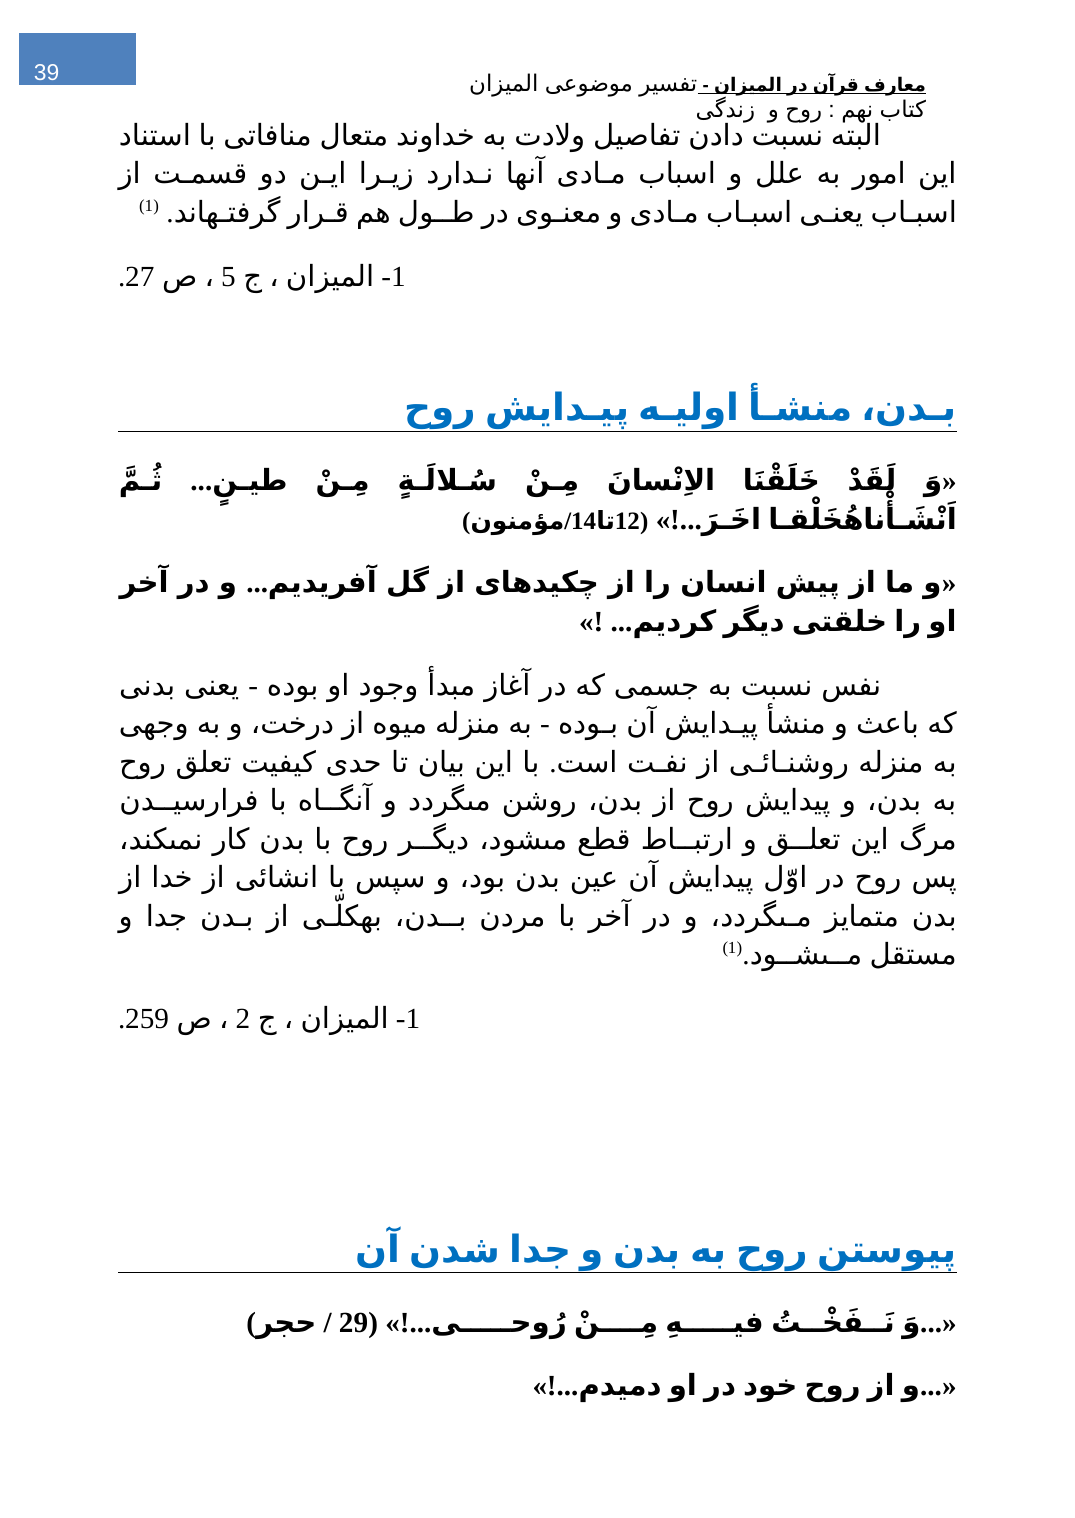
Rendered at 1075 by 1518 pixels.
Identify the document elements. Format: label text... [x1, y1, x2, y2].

text «وَ لَقَدْ خَلَقْنَا الاِنْسانَ مِـنْ سُـلالَـةٍ مِـنْ طيـنٍ... ثُـمَّ اَنْشَـأْناهُ‏خَلْقـا اخَـرَ...!» (12تا14/مؤمنون) [118, 463, 957, 536]
text نفس نسبت به جسمى كه در آغاز مبدأ وجود او بوده - يعنى بدنى كه باعث و منشأ پيـدايش آن بـوده - به منزله ميوه از درخت، و به وجهى به منزله روشنـائـى از نفـت است. با اين بيان تا حدى كيفيت تعلق روح به بدن، و پيدايش روح از بدن، روشن مى‏گردد و آن‏گــاه با فرارسيــدن مرگ اين تعلــق و ارتبــاط قطع مى‏شود، ديگــر روح با بدن كار نمى‏كند، پس روح در اوّل پيدايش آن عين بدن بود، و سپس با انشائى از خدا از بدن متمايز مـى‏گردد، و در آخر با مردن بــدن، به‏كلّـى از بـدن جدا و مستقل مــى‏شــود.(1) [118, 668, 957, 971]
text 1- الميزان ، ج 5 ، ص 27. [118, 259, 957, 292]
text 1- الميزان ، ج 2 ، ص 259. [118, 1001, 957, 1034]
subtitle بـدن، منشـأ اوليـه پيـدايش روح [118, 386, 957, 431]
text «...و از روح خود در او دميدم...!» [118, 1368, 957, 1402]
text البته نسبت دادن تفاصيل ولادت به خداوند متعال منافاتى با استناد اين امور به علل و اسباب مـادى آن‏ها نـدارد زيـرا ايـن دو قسمـت از اسبـاب يعنـى اسبـاب مـادى و معنـوى در طــول هم قـرار گرفتـه‏اند. (1) [118, 118, 957, 229]
text «و ما از پيش انسان را از چكيده‏اى از گل آفريديم... و در آخر او را خلقتى ديگر كرديم... !» [118, 566, 957, 638]
text «...وَ نَــفَخْــتُ فيـــــهِ مِــــنْ رُوحـــــى...!» (29 / حجر) [118, 1305, 957, 1338]
subtitle پيوستن روح به بدن و جدا شدن آن [118, 1227, 957, 1272]
